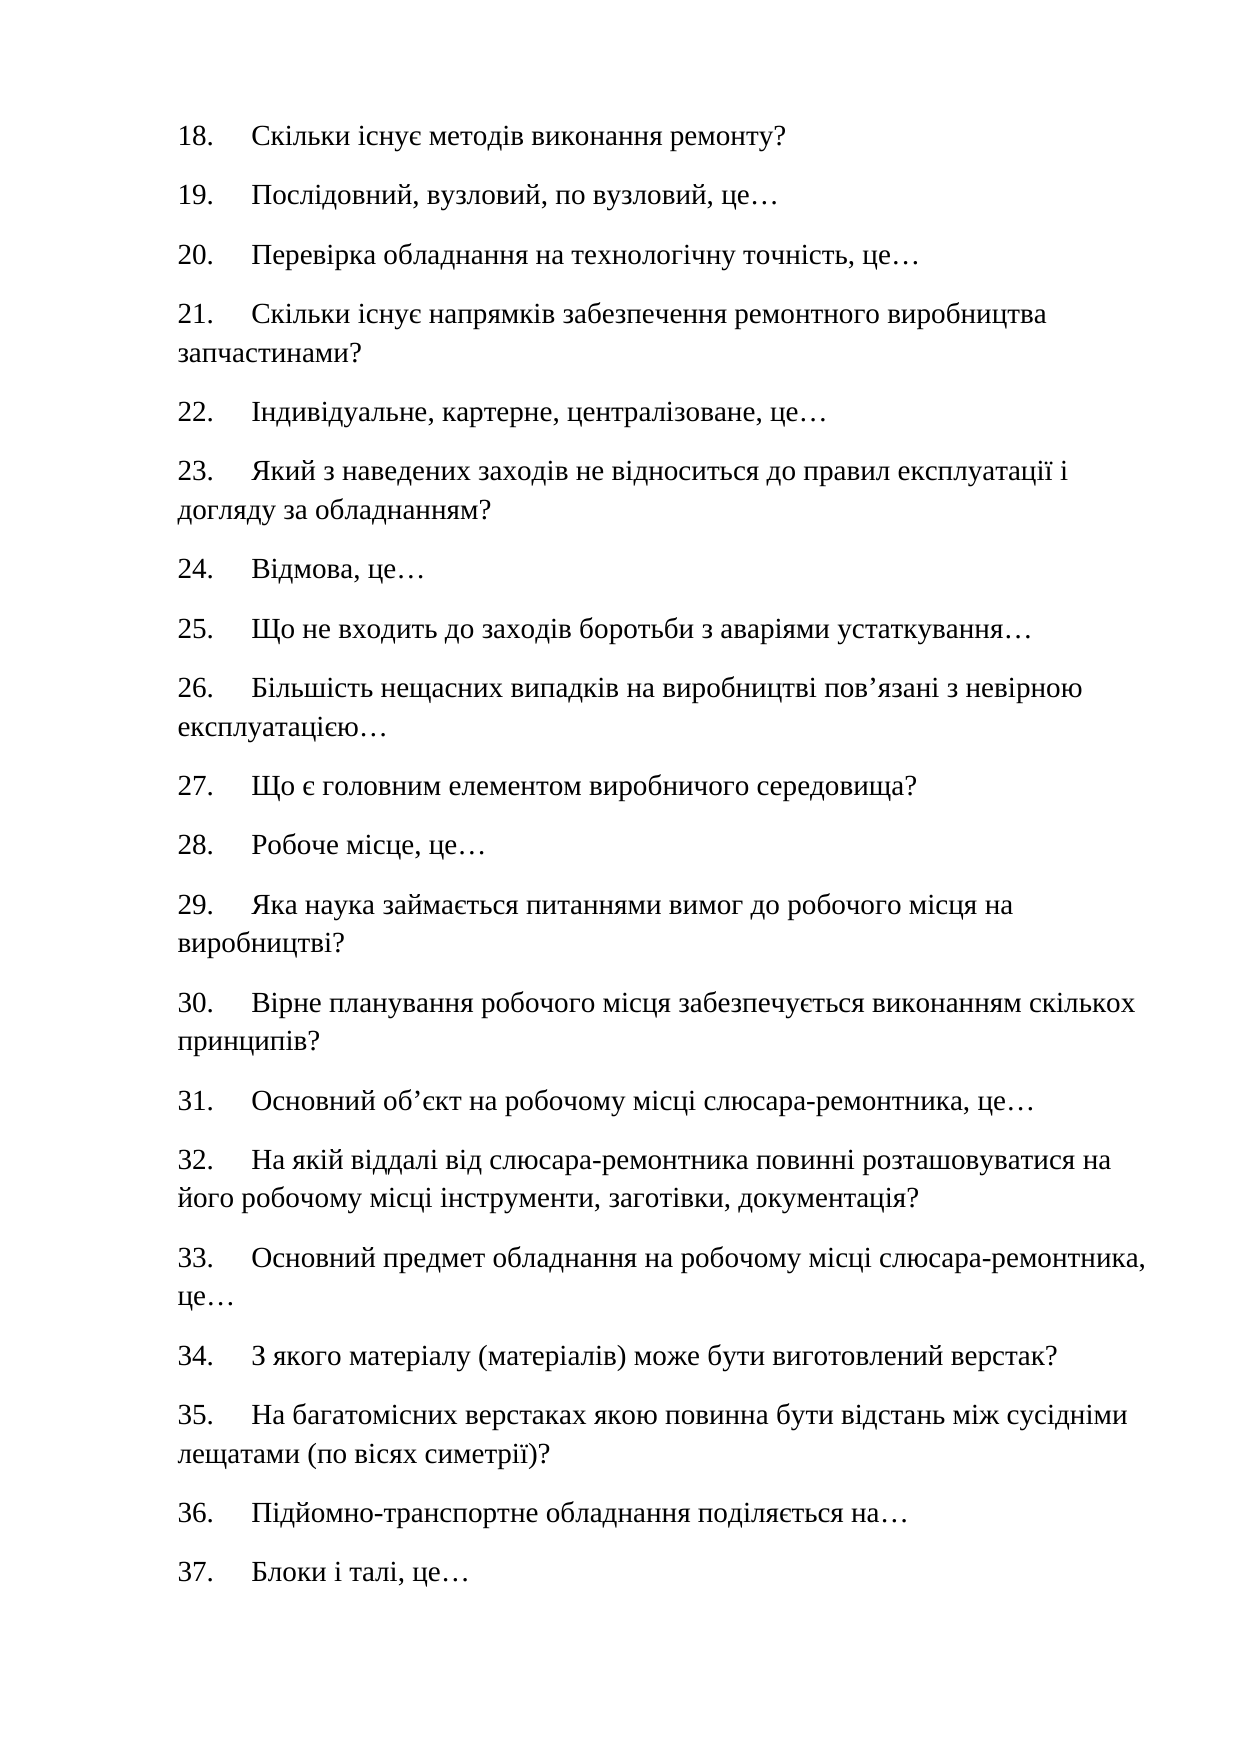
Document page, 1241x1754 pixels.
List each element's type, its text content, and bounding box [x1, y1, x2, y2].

text 27. Що є головним елементом виробничого середовища? [177, 768, 1152, 802]
text 21. Скільки існує напрямків забезпечення ремонтного виробництва запчастинами? [177, 296, 1152, 368]
text 33. Основний предмет обладнання на робочому місці слюсара-ремонтника, це… [177, 1240, 1152, 1312]
text 34. З якого матеріалу (матеріалів) може бути виготовлений верстак? [177, 1338, 1152, 1371]
text 32. На якій віддалі від слюсара-ремонтника повинні розташовуватися на його робочому місці інструменти, заготівки, документація? [177, 1142, 1152, 1214]
text 24. Відмова, це… [177, 551, 1152, 585]
text 25. Що не входить до заходів боротьби з аваріями устаткування… [177, 611, 1152, 644]
text 30. Вірне планування робочого місця забезпечується виконанням скількох принципів? [177, 985, 1152, 1057]
text 26. Більшість нещасних випадків на виробництві пов’язані з невірною експлуатацією… [177, 670, 1152, 742]
text 22. Індивідуальне, картерне, централізоване, це… [177, 394, 1152, 428]
text 31. Основний об’єкт на робочому місці слюсара-ремонтника, це… [177, 1083, 1152, 1116]
text 18. Скільки існує методів виконання ремонту? [177, 118, 1152, 152]
text 35. На багатомісних верстаках якою повинна бути відстань між сусідніми лещатами (по вісях симетрії)? [177, 1397, 1152, 1469]
text 29. Яка наука займається питаннями вимог до робочого місця на виробництві? [177, 887, 1152, 959]
text 37. Блоки і талі, це… [177, 1554, 1152, 1588]
text 23. Який з наведених заходів не відноситься до правил експлуатації і догляду за обладнанням? [177, 453, 1152, 526]
text 20. Перевірка обладнання на технологічну точність, це… [177, 237, 1152, 270]
text 28. Робоче місце, це… [177, 827, 1152, 861]
text 36. Підйомно-транспортне обладнання поділяється на… [177, 1495, 1152, 1529]
text 19. Послідовний, вузловий, по вузловий, це… [177, 177, 1152, 211]
